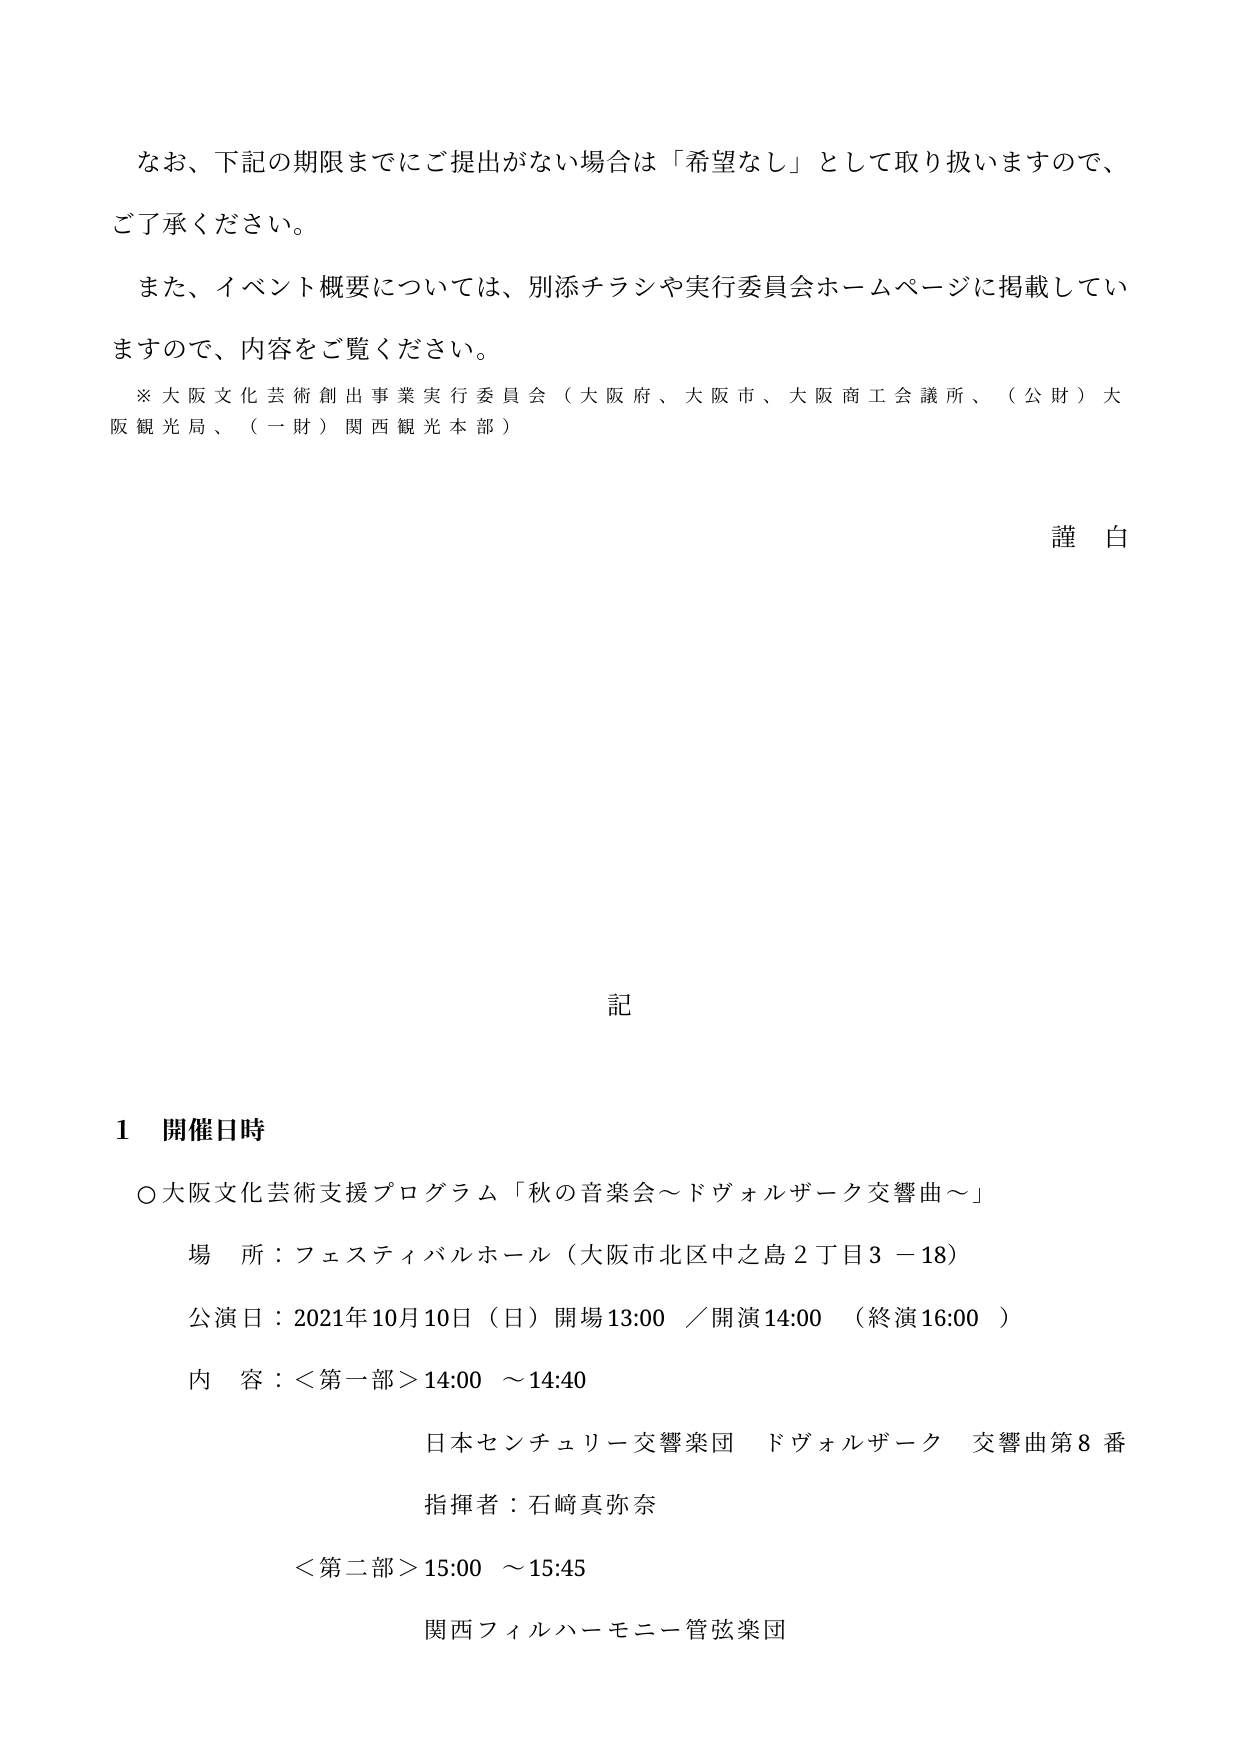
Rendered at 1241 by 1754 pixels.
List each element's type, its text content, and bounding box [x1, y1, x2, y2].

text なお、下記の期限までにご提出がない場合は「希望なし」として取り扱いますので、ご了承ください。 [110, 129, 1130, 254]
text ＜第二部＞15:00～15:45 [110, 1535, 1130, 1598]
text １ 開催日時 [110, 1098, 1130, 1160]
text また、イベント概要については、別添チラシや実行委員会ホームページに掲載していますので、内容をご覧ください。 [110, 254, 1130, 379]
text 記 [110, 973, 1130, 1035]
text ※大阪文化芸術創出事業実行委員会（大阪府、大阪市、大阪商工会議所、（公財）大阪観光局、（一財）関西観光本部） [110, 379, 1130, 442]
text 公演日：2021年10月10日（日）開場13:00／開演14:00（終演16:00） [110, 1285, 1130, 1348]
text 謹 白 [110, 504, 1130, 567]
text 内 容：＜第一部＞14:00～14:40 [110, 1348, 1130, 1410]
text 日本センチュリー交響楽団 ドヴォルザーク 交響曲第8番 [110, 1410, 1130, 1473]
text 指揮者：石﨑真弥奈 [110, 1473, 1130, 1535]
text 関西フィルハーモニー管弦楽団 [110, 1598, 1130, 1660]
text 場 所：フェスティバルホール（大阪市北区中之島２丁目3－18） [110, 1223, 1130, 1285]
text ○大阪文化芸術支援プログラム「秋の音楽会～ドヴォルザーク交響曲～」 [110, 1160, 1130, 1223]
